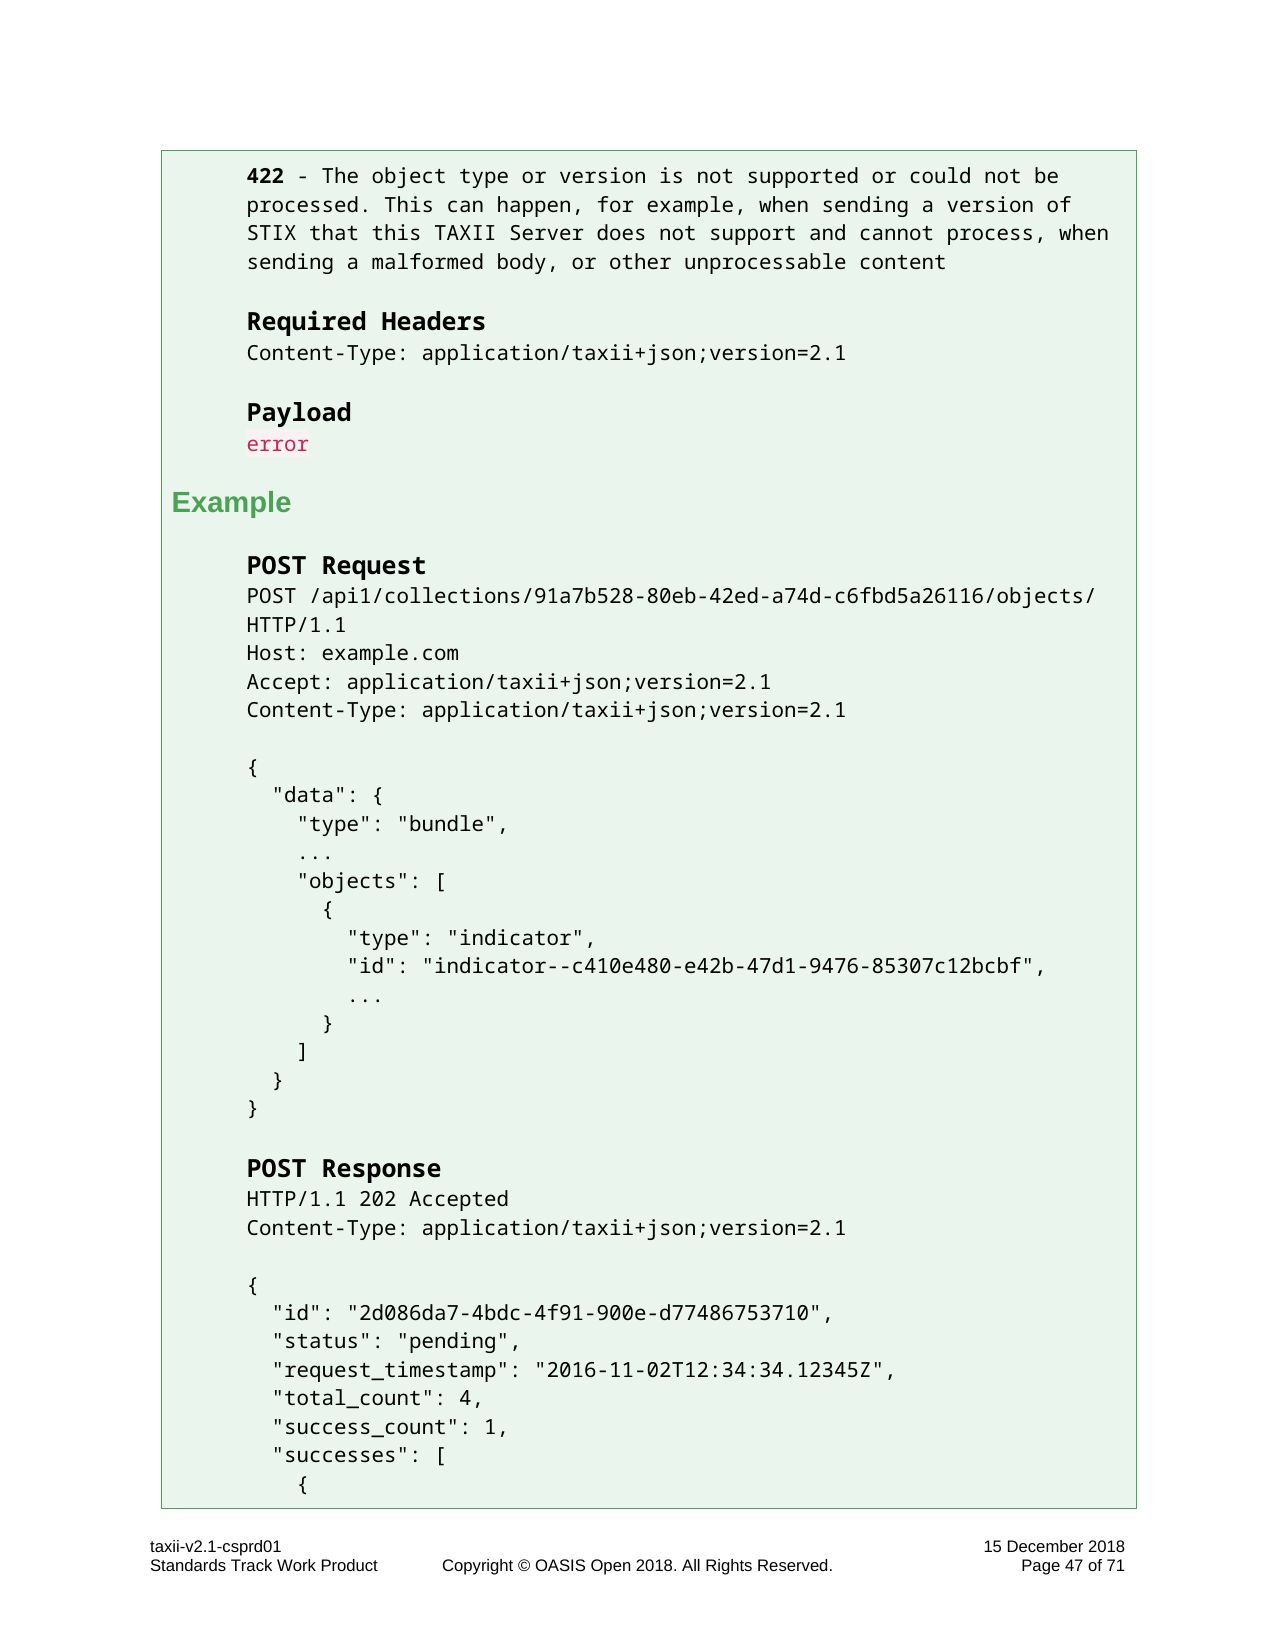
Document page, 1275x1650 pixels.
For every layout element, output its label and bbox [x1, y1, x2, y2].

table_cell [162, 151, 1136, 1508]
